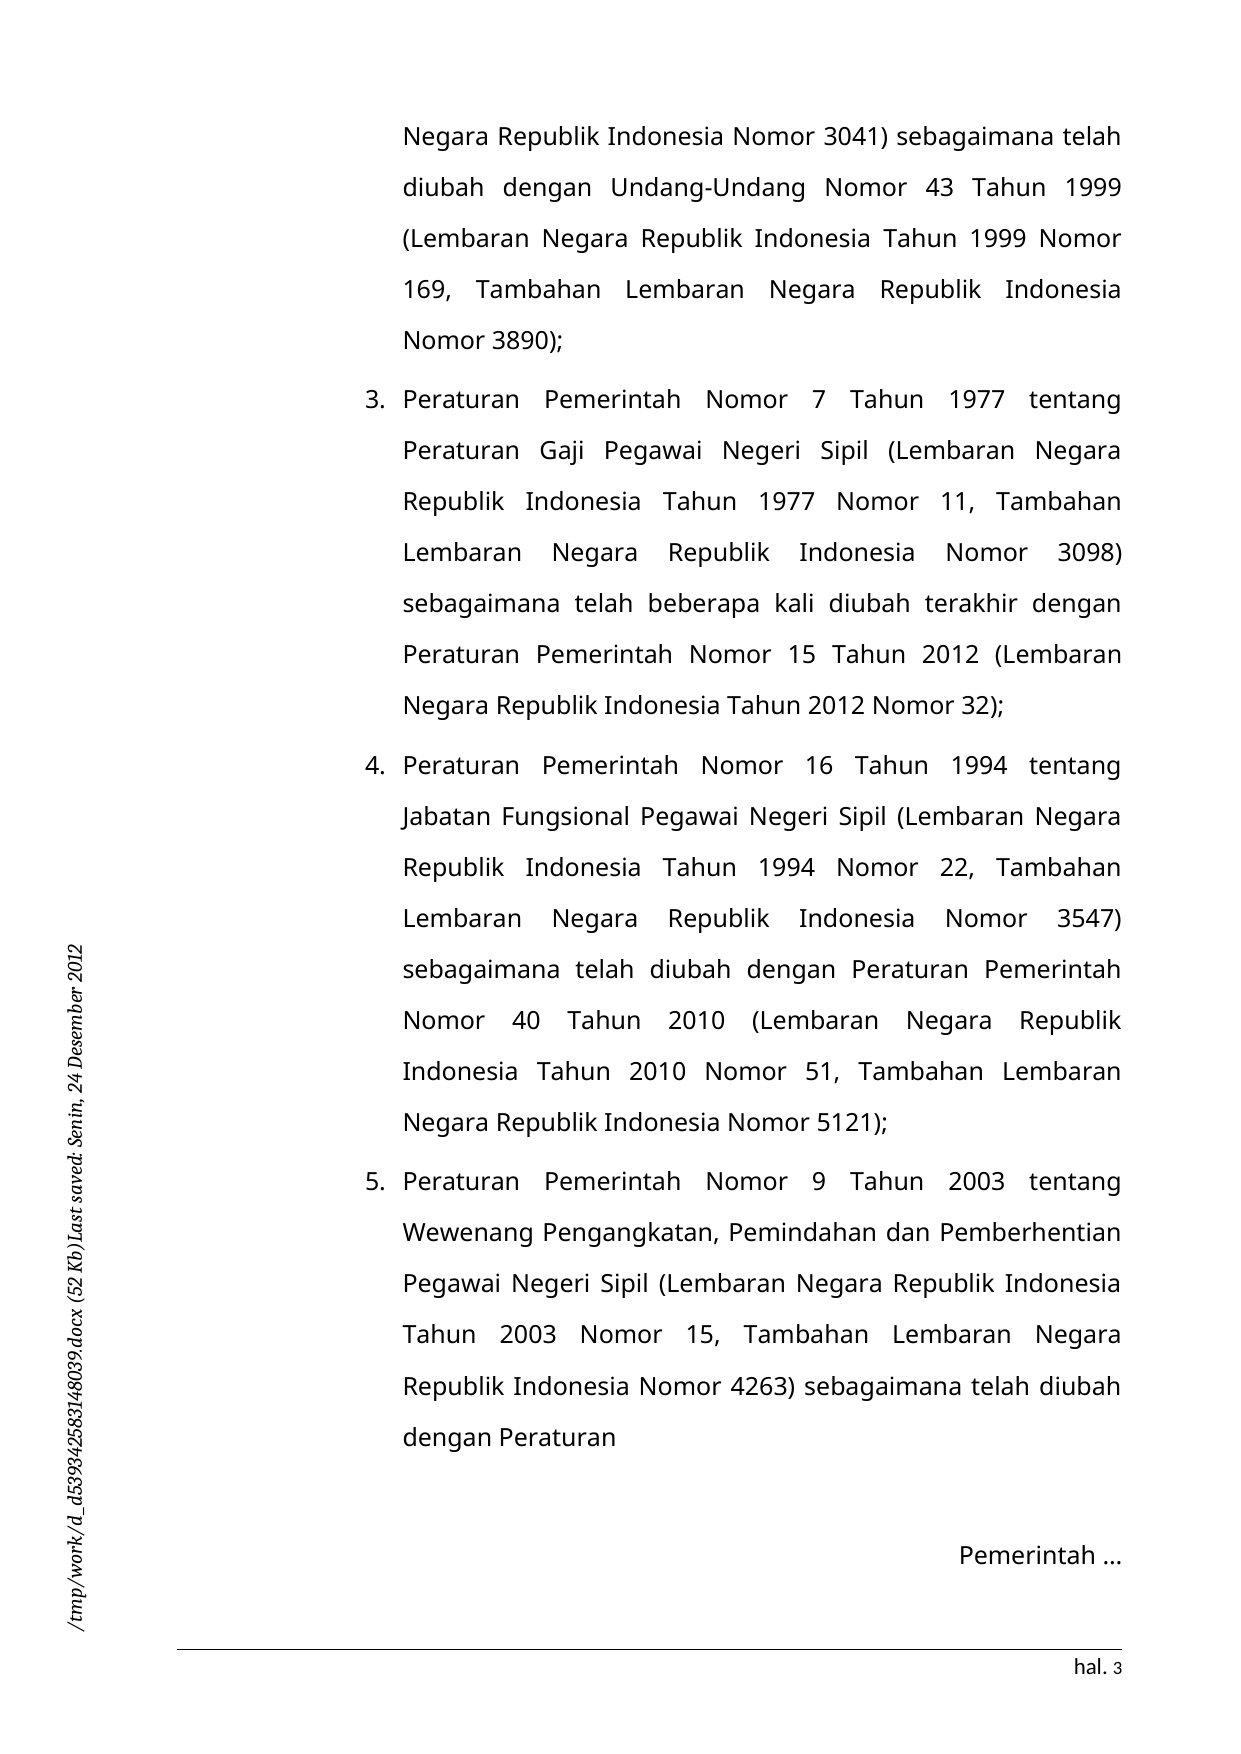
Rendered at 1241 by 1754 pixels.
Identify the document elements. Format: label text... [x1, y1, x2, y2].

text Pemerintah … [365, 1538, 1122, 1572]
text 3. Peraturan Pemerintah Nomor 7 Tahun 1977 tentang Peraturan Gaji Pegawai Negeri Sipil (Lembaran Negara Republik Indonesia Tahun 1977 Nomor 11, Tambahan Lembaran Negara Republik Indonesia Nomor 3098) sebagaimana telah beberapa kali diubah terakhir dengan Peraturan Pemerintah Nomor 15 Tahun 2012 (Lembaran Negara Republik Indonesia Tahun 2012 Nomor 32); [365, 382, 1122, 722]
text 5. Peraturan Pemerintah Nomor 9 Tahun 2003 tentang Wewenang Pengangkatan, Pemindahan dan Pemberhentian Pegawai Negeri Sipil (Lembaran Negara Republik Indonesia Tahun 2003 Nomor 15, Tambahan Lembaran Negara Republik Indonesia Nomor 4263) sebagaimana telah diubah dengan Peraturan [365, 1164, 1122, 1453]
text Negara Republik Indonesia Nomor 3041) sebagaimana telah diubah dengan Undang-Undang Nomor 43 Tahun 1999 (Lembaran Negara Republik Indonesia Tahun 1999 Nomor 169, Tambahan Lembaran Negara Republik Indonesia Nomor 3890); [177, 118, 1122, 356]
text 4. Peraturan Pemerintah Nomor 16 Tahun 1994 tentang Jabatan Fungsional Pegawai Negeri Sipil (Lembaran Negara Republik Indonesia Tahun 1994 Nomor 22, Tambahan Lembaran Negara Republik Indonesia Nomor 3547) sebagaimana telah diubah dengan Peraturan Pemerintah Nomor 40 Tahun 2010 (Lembaran Negara Republik Indonesia Tahun 2010 Nomor 51, Tambahan Lembaran Negara Republik Indonesia Nomor 5121); [365, 747, 1122, 1139]
